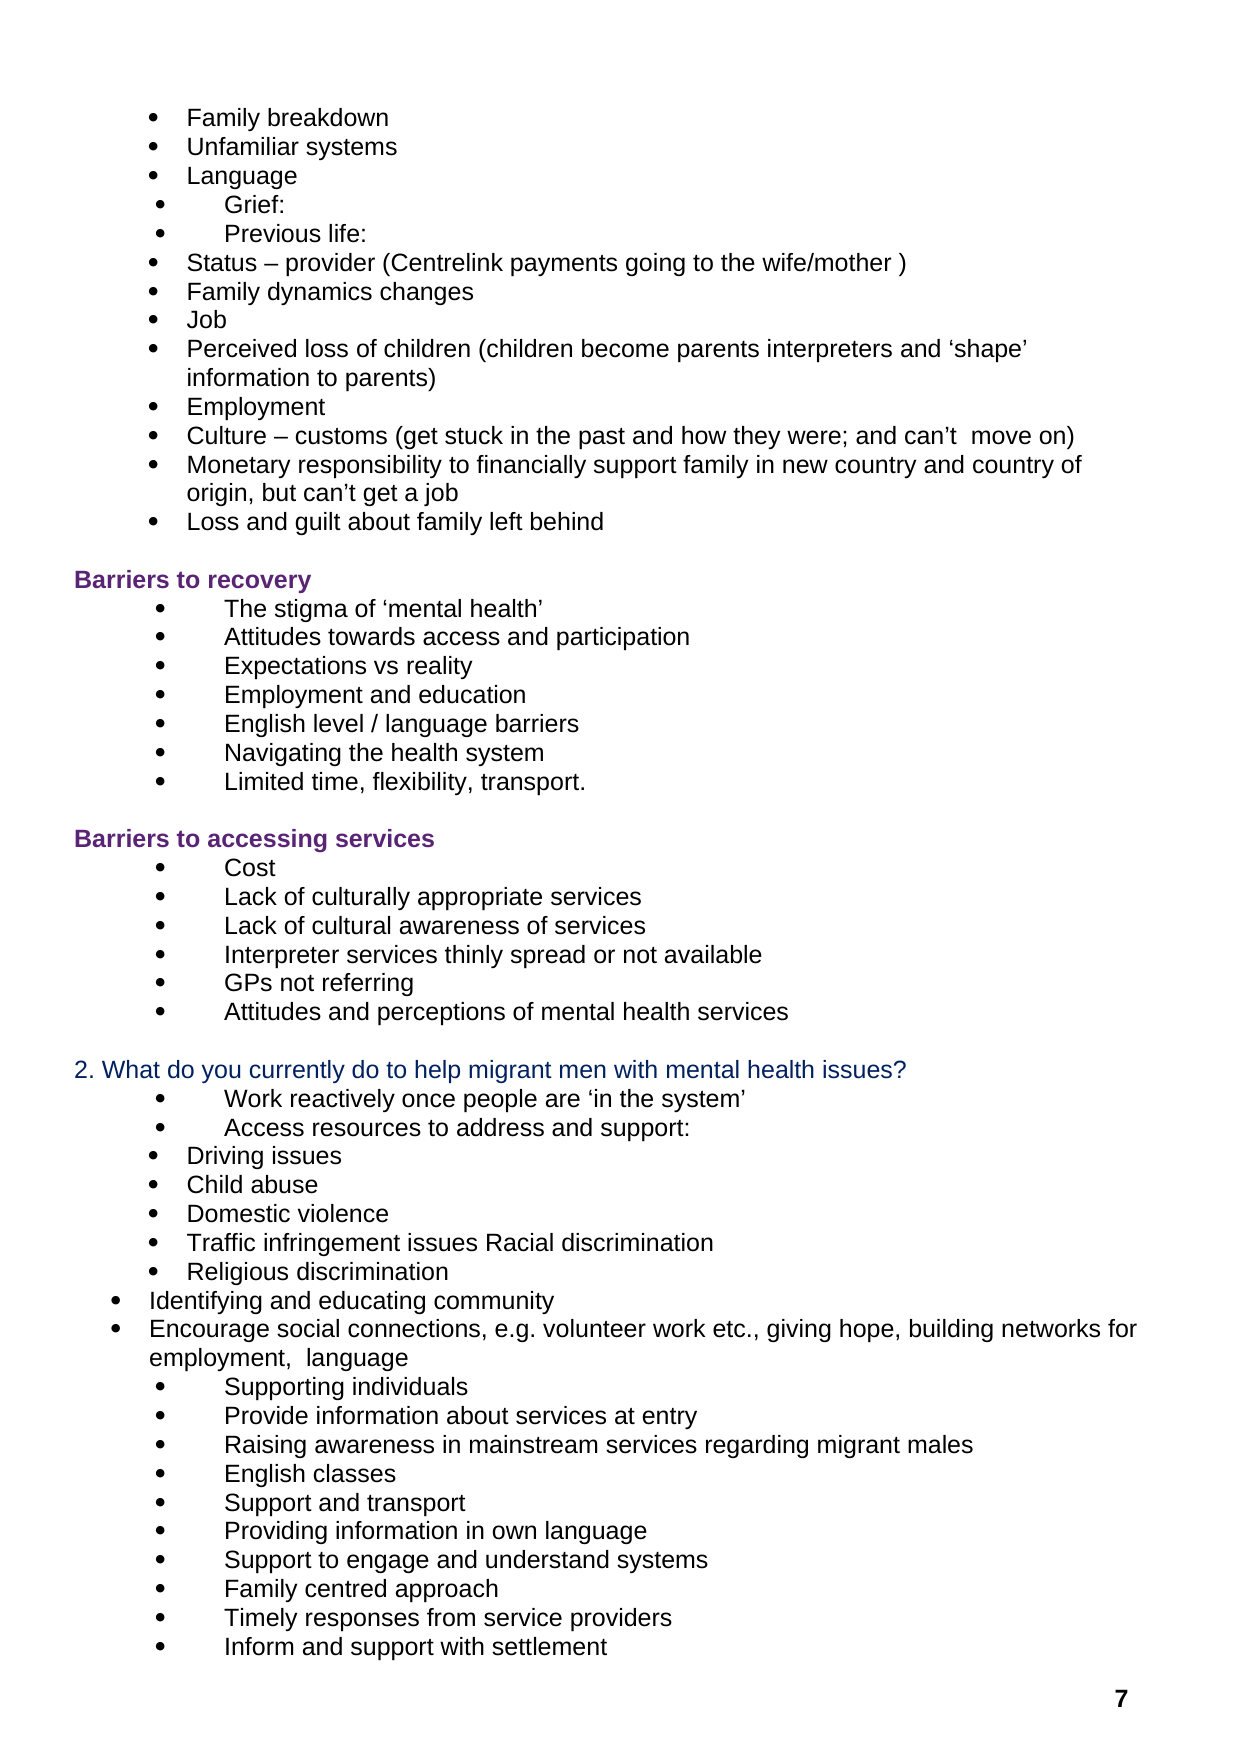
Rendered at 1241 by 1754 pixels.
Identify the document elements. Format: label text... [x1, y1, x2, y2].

list Previous life: [149, 219, 1152, 248]
list Timely responses from service providers [149, 1603, 1152, 1632]
list GPs not referring [149, 968, 1152, 997]
list Navigating the health system [149, 738, 1152, 767]
list Access resources to address and support: [149, 1112, 1152, 1141]
list Loss and guilt about family left behind [149, 507, 1152, 536]
list Raising awareness in mainstream services regarding migrant males [149, 1430, 1152, 1459]
list Supporting individuals [149, 1372, 1152, 1401]
list Limited time, flexibility, transport. [149, 767, 1152, 796]
list Lack of culturally appropriate services [149, 882, 1152, 911]
list Attitudes and perceptions of mental health services [149, 997, 1152, 1026]
list Grief: [149, 190, 1152, 219]
list Interpreter services thinly spread or not available [149, 939, 1152, 968]
list Status – provider (Centrelink payments going to the wife/mother ) [149, 248, 1152, 277]
list Perceived loss of children (children become parents interpreters and ‘shape’ information to parents) [149, 334, 1152, 392]
list Work reactively once people are ‘in the system’ [149, 1084, 1152, 1112]
list Family centred approach [149, 1574, 1152, 1603]
list Employment and education [149, 680, 1152, 709]
list Culture – customs (get stuck in the past and how they were; and can’t move on) [149, 421, 1152, 449]
list Unfamiliar systems [149, 132, 1152, 161]
list Support to engage and understand systems [149, 1545, 1152, 1574]
list Language [149, 161, 1152, 190]
list Expectations vs reality [149, 651, 1152, 680]
list Lack of cultural awareness of services [149, 911, 1152, 939]
list Job [149, 305, 1152, 334]
list Support and transport [149, 1487, 1152, 1516]
list Cost [149, 853, 1152, 882]
list English classes [149, 1459, 1152, 1487]
list Identifying and educating community [111, 1286, 1152, 1314]
text Barriers to recovery [74, 565, 1152, 593]
list Family breakdown [149, 103, 1152, 132]
list Monetary responsibility to financially support family in new country and country of origin, but can’t get a job [149, 449, 1152, 507]
list Traffic infringement issues Racial discrimination [149, 1228, 1152, 1257]
list English level / language barriers [149, 709, 1152, 738]
list Child abuse [149, 1170, 1152, 1199]
list The stigma of ‘mental health’ [149, 593, 1152, 622]
list Domestic violence [149, 1199, 1152, 1228]
text Barriers to accessing services [74, 824, 1152, 853]
list Religious discrimination [149, 1257, 1152, 1286]
list Driving issues [149, 1141, 1152, 1170]
list Provide information about services at entry [149, 1401, 1152, 1430]
list Inform and support with settlement [149, 1632, 1152, 1661]
list Encourage social connections, e.g. volunteer work etc., giving hope, building networks for employment, language [111, 1314, 1152, 1372]
list Employment [149, 392, 1152, 421]
list Attitudes towards access and participation [149, 622, 1152, 651]
list Family dynamics changes [149, 277, 1152, 305]
list Providing information in own language [149, 1516, 1152, 1545]
text 2. What do you currently do to help migrant men with mental health issues? [74, 1055, 1152, 1084]
